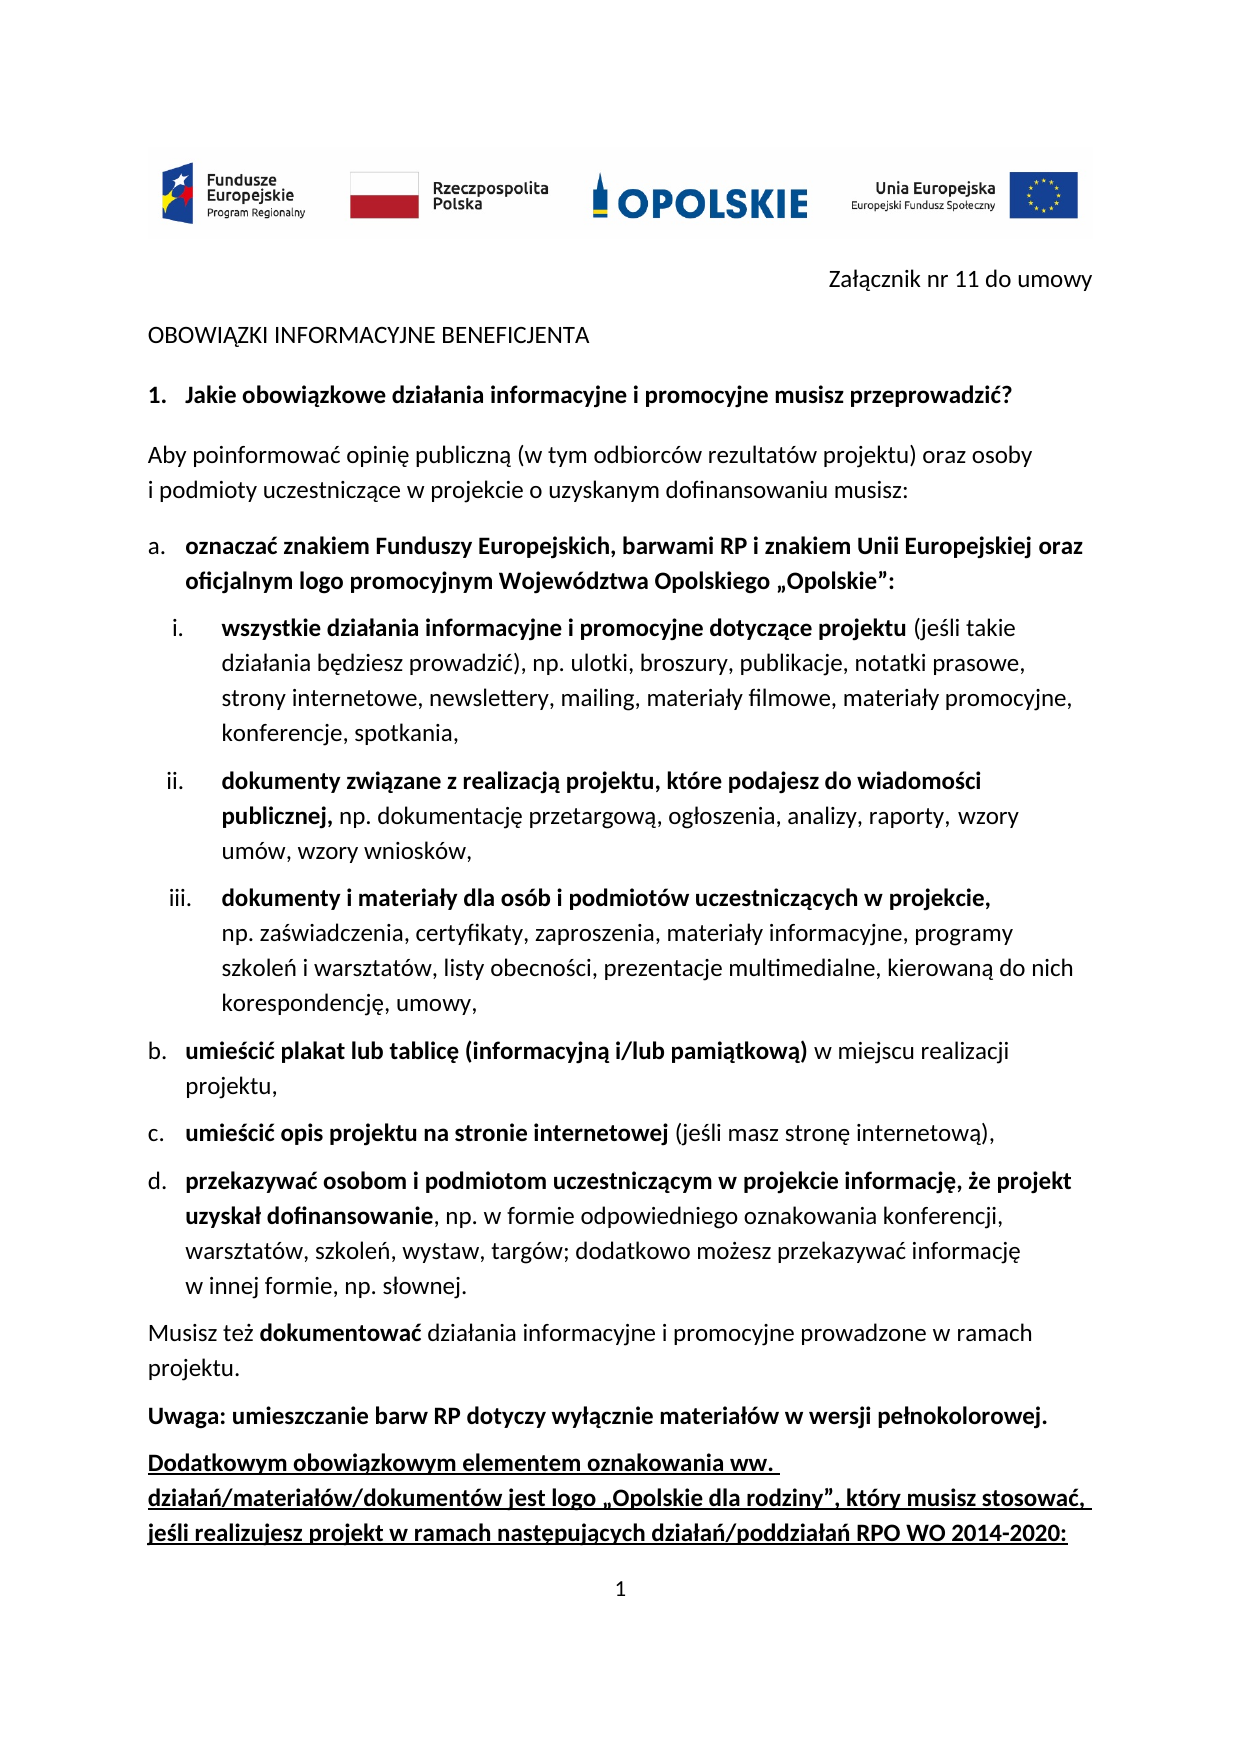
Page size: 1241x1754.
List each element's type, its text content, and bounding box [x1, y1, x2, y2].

list umieścić opis projektu na stronie internetowej (jeśli masz stronę internetową), [148, 1117, 1093, 1148]
list umieścić plakat lub tablicę (informacyjną i/lub pamiątkową) w miejscu realizacji projektu, [148, 1035, 1093, 1100]
picture [147, 147, 1093, 239]
list dokumenty i materiały dla osób i podmiotów uczestniczących w projekcie, np. zaświadczenia, certyfikaty, zaproszenia, materiały informacyjne, programy szkoleń i warsztatów, listy obecności, prezentacje multimedialne, kierowaną do nich korespondencję, umowy, [192, 882, 1093, 1018]
text Uwaga: umieszczanie barw RP dotyczy wyłącznie materiałów w wersji pełnokolorowej. [148, 1400, 1093, 1430]
list wszystkie działania informacyjne i promocyjne dotyczące projektu (jeśli takie działania będziesz prowadzić), np. ulotki, broszury, publikacje, notatki prasowe, strony internetowe, newslettery, mailing, materiały filmowe, materiały promocyjne, konferencje, spotkania, [184, 612, 1093, 748]
text Aby poinformować opinię publiczną (w tym odbiorców rezultatów projektu) oraz osoby i podmioty uczestniczące w projekcie o uzyskanym dofinansowaniu musisz: [148, 439, 1093, 504]
text OBOWIĄZKI INFORMACYJNE BENEFICJENTA [148, 319, 1093, 349]
list oznaczać znakiem Funduszy Europejskich, barwami RP i znakiem Unii Europejskiej oraz oficjalnym logo promocyjnym Województwa Opolskiego „Opolskie”: [148, 530, 1093, 595]
text Dodatkowym obowiązkowym elementem oznakowania ww. działań/materiałów/dokumentów jest logo „Opolskie dla rodziny”, który musisz stosować, jeśli realizujesz projekt w ramach następujących działań/poddziałań RPO WO 2014-2020: [148, 1447, 1093, 1548]
list Jakie obowiązkowe działania informacyjne i promocyjne musisz przeprowadzić? [148, 379, 1093, 409]
text Załącznik nr 11 do umowy [148, 263, 1093, 294]
list przekazywać osobom i podmiotom uczestniczącym w projekcie informację, że projekt uzyskał dofinansowanie, np. w formie odpowiedniego oznakowania konferencji, warsztatów, szkoleń, wystaw, targów; dodatkowo możesz przekazywać informację w innej formie, np. słownej. [148, 1165, 1093, 1300]
text Musisz też dokumentować działania informacyjne i promocyjne prowadzone w ramach projektu. [148, 1317, 1093, 1383]
list dokumenty związane z realizacją projektu, które podajesz do wiadomości publicznej, np. dokumentację przetargową, ogłoszenia, analizy, raporty, wzory umów, wzory wniosków, [184, 765, 1093, 865]
